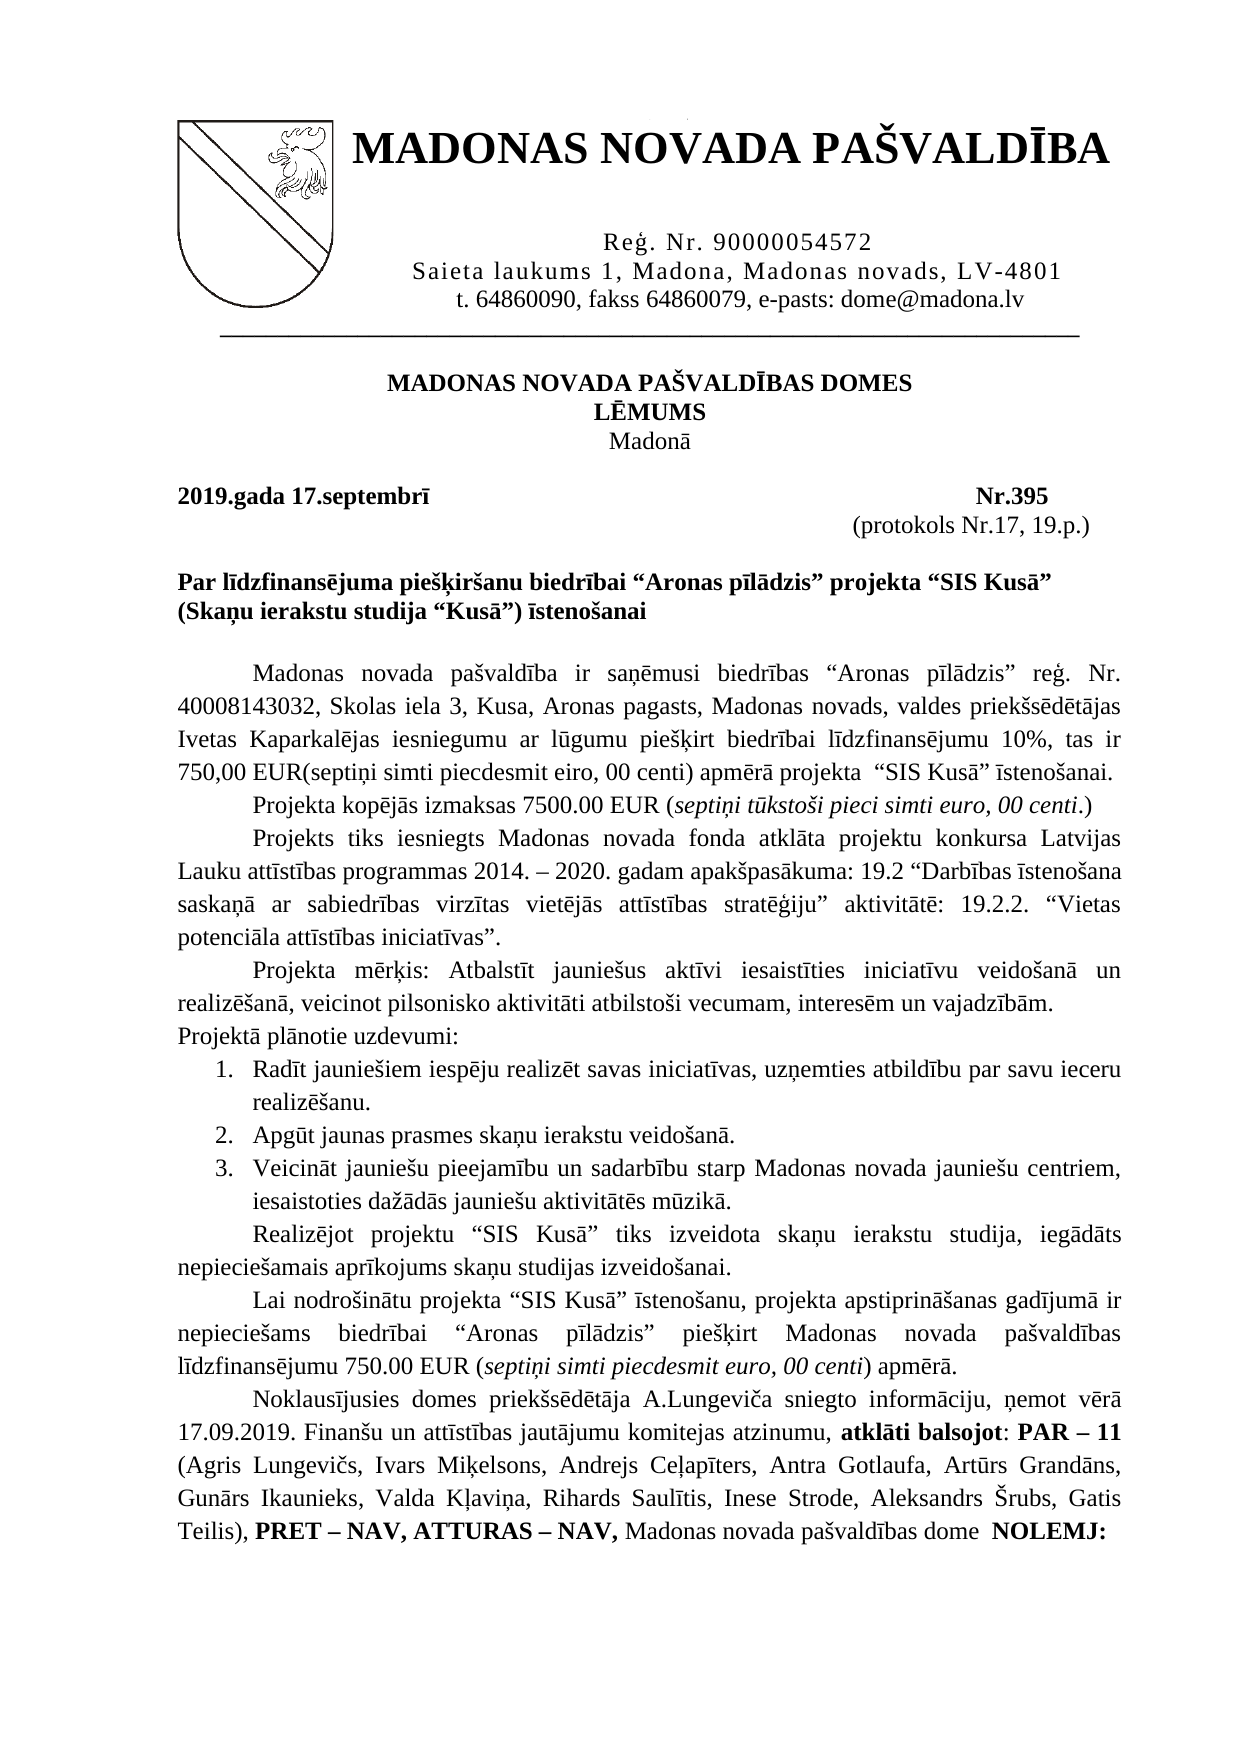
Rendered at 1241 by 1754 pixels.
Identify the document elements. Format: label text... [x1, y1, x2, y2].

text Madonā [177, 426, 1122, 454]
text ___________________________________________________________________________ [177, 313, 1122, 339]
list Veicināt jauniešu pieejamību un sadarbību starp Madonas novada jauniešu centriem, iesaistoties dažādās jauniešu aktivitātēs mūzikā. [215, 1153, 1122, 1215]
text Reģ. Nr. 90000054572 [334, 227, 1122, 256]
text Projekta mērķis: Atbalstīt jauniešus aktīvi iesaistīties iniciatīvu veidošanā un realizēšanā, veicinot pilsonisko aktivitāti atbilstoši vecumam, interesēm un vajadzībām. [177, 955, 1122, 1017]
text t. 64860090, fakss 64860079, e-pasts: dome@madona.lv [177, 284, 1122, 313]
text Lai nodrošinātu projekta “SIS Kusā” īstenošanu, projekta apstiprināšanas gadījumā ir nepieciešams biedrībai “Aronas pīlādzis” piešķirt Madonas novada pašvaldības līdzfinansējumu 750.00 EUR (septiņi simti piecdesmit euro, 00 centi) apmērā. [177, 1285, 1122, 1380]
text MADONAS NOVADA PAŠVALDĪBAS DOMES [177, 368, 1122, 397]
text Projekts tiks iesniegts Madonas novada fonda atklāta projektu konkursa Latvijas Lauku attīstības programmas 2014. – 2020. gadam apakšpasākuma: 19.2 “Darbības īstenošana saskaņā ar sabiedrības virzītas vietējās attīstības stratēģiju” aktivitātē: 19.2.2. “Vietas potenciāla attīstības iniciatīvas”. [177, 823, 1122, 951]
text Realizējot projektu “SIS Kusā” tiks izveidota skaņu ierakstu studija, iegādāts nepieciešamais aprīkojums skaņu studijas izveidošanai. [177, 1219, 1122, 1281]
text LĒMUMS [177, 397, 1122, 426]
list Radīt jauniešiem iespēju realizēt savas iniciatīvas, uzņemties atbildību par savu ieceru realizēšanu. [215, 1054, 1122, 1116]
text Projektā plānotie uzdevumi: [177, 1021, 1122, 1050]
text Par līdzfinansējuma piešķiršanu biedrībai “Aronas pīlādzis” projekta “SIS Kusā” (Skaņu ierakstu studija “Kusā”) īstenošanai [177, 567, 1122, 625]
text MADONAS NOVADA PAŠVALDĪBA [334, 121, 1122, 173]
text 2019.gada 17.septembrī Nr.395 [177, 481, 1122, 510]
list Apgūt jaunas prasmes skaņu ierakstu veidošanā. [215, 1120, 1122, 1149]
text Projekta kopējās izmaksas 7500.00 EUR (septiņi tūkstoši pieci simti euro, 00 centi.) [177, 790, 1122, 818]
text (protokols Nr.17, 19.p.) [177, 510, 1122, 538]
text Saieta laukums 1, Madona, Madonas novads, LV-4801 [334, 256, 1122, 284]
text Noklausījusies domes priekšsēdētāja A.Lungeviča sniegto informāciju, ņemot vērā 17.09.2019. Finanšu un attīstības jautājumu komitejas atzinumu, atklāti balsojot: PAR – 11 (Agris Lungevičs, Ivars Miķelsons, Andrejs Ceļapīters, Antra Gotlaufa, Artūrs Grandāns, Gunārs Ikaunieks, Valda Kļaviņa, Rihards Saulītis, Inese Strode, Aleksandrs Šrubs, Gatis Teilis), PRET – NAV, ATTURAS – NAV, Madonas novada pašvaldības dome NOLEMJ: [177, 1384, 1122, 1545]
text Madonas novada pašvaldība ir saņēmusi biedrības “Aronas pīlādzis” reģ. Nr. 40008143032, Skolas iela 3, Kusa, Aronas pagasts, Madonas novads, valdes priekšsēdētājas Ivetas Kaparkalējas iesniegumu ar lūgumu piešķirt biedrībai līdzfinansējumu 10%, tas ir 750,00 EUR(septiņi simti piecdesmit eiro, 00 centi) apmērā projekta “SIS Kusā” īstenošanai. [177, 658, 1122, 786]
picture [177, 120, 334, 308]
